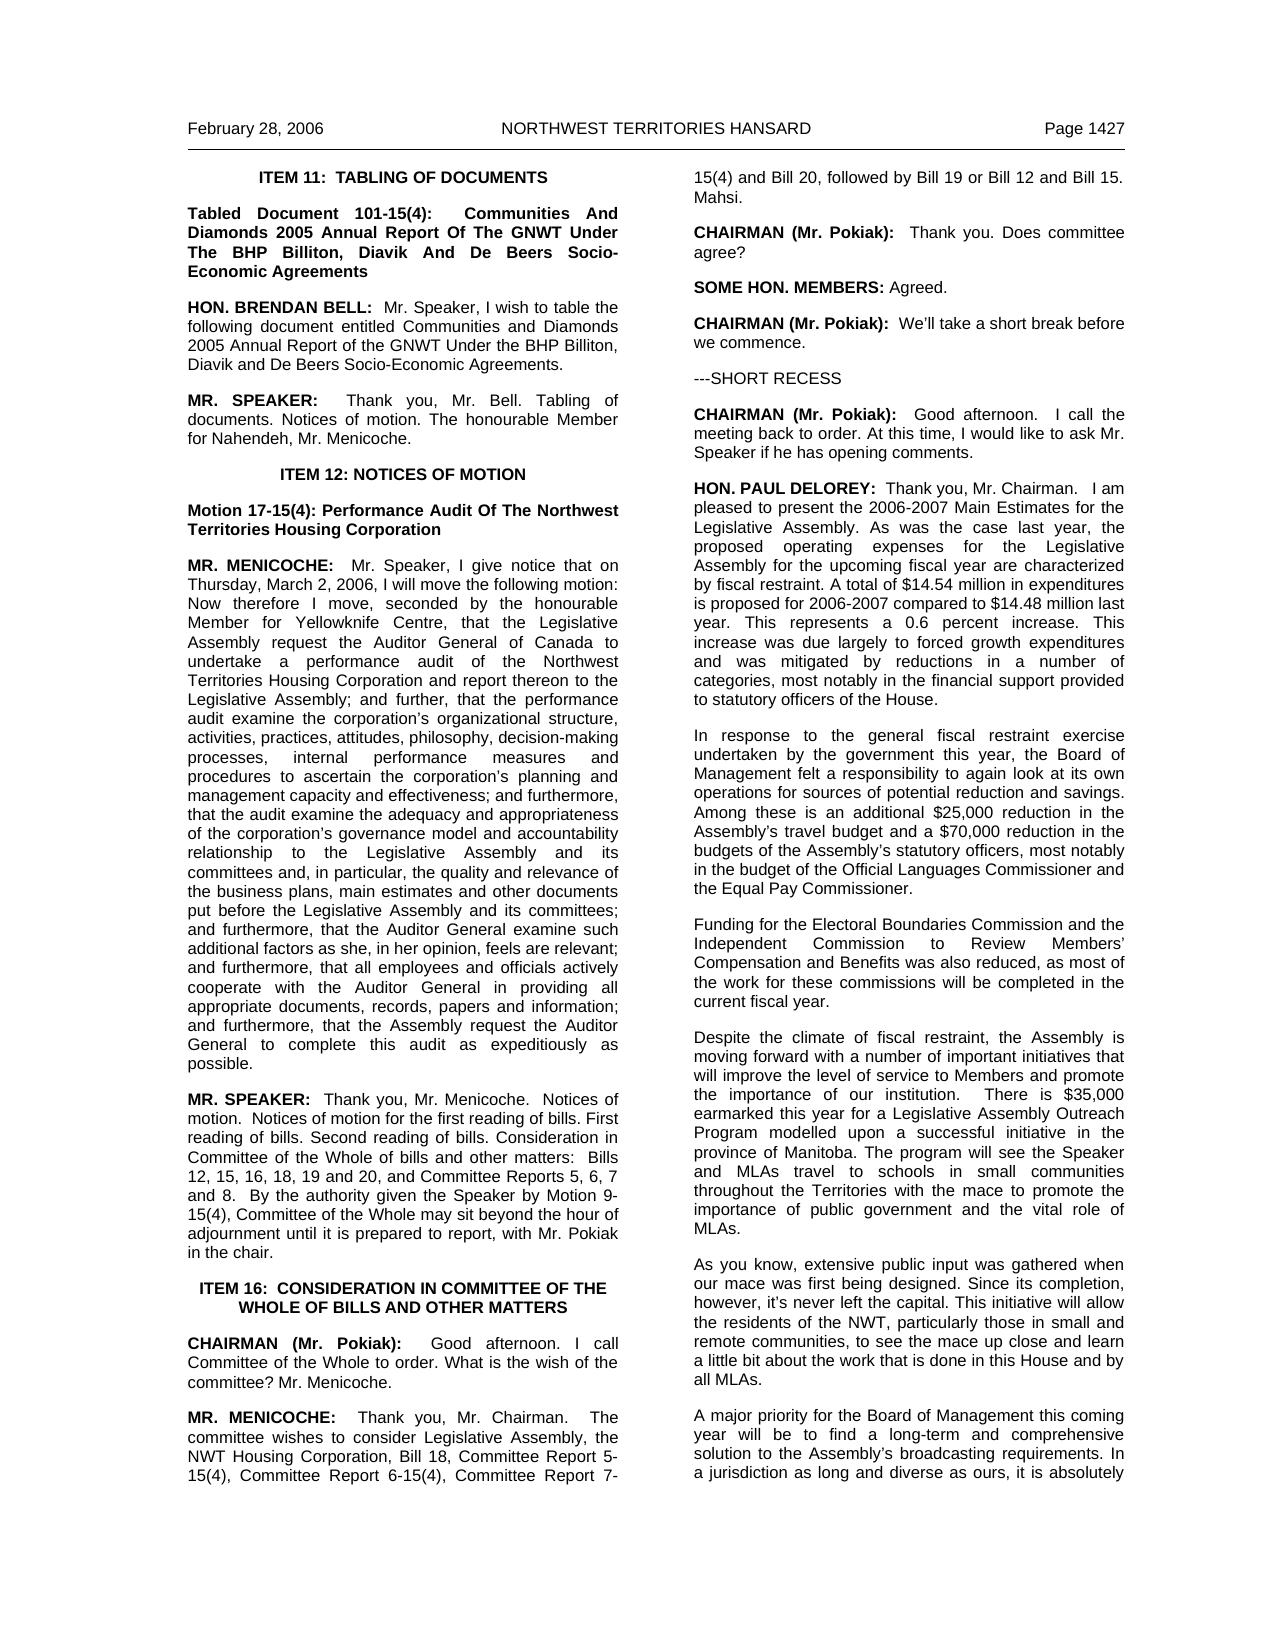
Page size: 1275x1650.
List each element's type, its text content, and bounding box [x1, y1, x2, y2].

subtitle ITEM 12: NOTICES OF MOTION [187, 465, 619, 484]
text CHAIRMAN (Mr. Pokiak): We’ll take a short break before we commence. [694, 314, 1125, 352]
text HON. PAUL DELOREY: Thank you, Mr. Chairman. I am pleased to present the 2006-2007 Main Estimates for the Legislative Assembly. As was the case last year, the proposed operating expenses for the Legislative Assembly for the upcoming fiscal year are characterized by fiscal restraint. A total of $14.54 million in expenditures is proposed for 2006-2007 compared to $14.48 million last year. This represents a 0.6 percent increase. This increase was due largely to forced growth expenditures and was mitigated by reductions in a number of categories, most notably in the financial support provided to statutory officers of the House. [694, 479, 1125, 709]
text As you know, extensive public input was gathered when our mace was first being designed. Since its completion, however, it’s never left the capital. This initiative will allow the residents of the NWT, particularly those in small and remote communities, to see the mace up close and learn a little bit about the work that is done in this House and by all MLAs. [694, 1255, 1125, 1389]
text In response to the general fiscal restraint exercise undertaken by the government this year, the Board of Management felt a responsibility to again look at its own operations for sources of potential reduction and savings. Among these is an additional $25,000 reduction in the Assembly’s travel budget and a $70,000 reduction in the budgets of the Assembly’s statutory officers, most notably in the budget of the Official Languages Commissioner and the Equal Pay Commissioner. [694, 726, 1125, 898]
text MR. SPEAKER: Thank you, Mr. Bell. Tabling of documents. Notices of motion. The honourable Member for Nahendeh, Mr. Menicoche. [187, 391, 619, 448]
text MR. SPEAKER: Thank you, Mr. Menicoche. Notices of motion. Notices of motion for the first reading of bills. First reading of bills. Second reading of bills. Consideration in Committee of the Whole of bills and other matters: Bills 12, 15, 16, 18, 19 and 20, and Committee Reports 5, 6, 7 and 8. By the authority given the Speaker by Motion 9-15(4), Committee of the Whole may sit beyond the hour of adjournment until it is prepared to report, with Mr. Pokiak in the chair. [187, 1090, 619, 1262]
text CHAIRMAN (Mr. Pokiak): Good afternoon. I call Committee of the Whole to order. What is the wish of the committee? Mr. Menicoche. [187, 1334, 619, 1392]
subtitle ITEM 11: TABLING OF DOCUMENTS [187, 168, 619, 187]
text CHAIRMAN (Mr. Pokiak): Good afternoon. I call the meeting back to order. At this time, I would like to ask Mr. Speaker if he has opening comments. [694, 405, 1125, 462]
text CHAIRMAN (Mr. Pokiak): Thank you. Does committee agree? [694, 223, 1125, 262]
text Funding for the Electoral Boundaries Commission and the Independent Commission to Review Members’ Compensation and Benefits was also reduced, as most of the work for these commissions will be completed in the current fiscal year. [694, 915, 1125, 1011]
subtitle Motion 17-15(4): Performance Audit Of The Northwest Territories Housing Corporation [187, 501, 619, 539]
text SOME HON. MEMBERS: Agreed. [694, 278, 1125, 297]
text HON. BRENDAN BELL: Mr. Speaker, I wish to table the following document entitled Communities and Diamonds 2005 Annual Report of the GNWT Under the BHP Billiton, Diavik and De Beers Socio-Economic Agreements. [187, 297, 619, 374]
subtitle Tabled Document 101-15(4): Communities And Diamonds 2005 Annual Report Of The GNWT Under The BHP Billiton, Diavik And De Beers Socio-Economic Agreements [187, 204, 619, 281]
text MR. MENICOCHE: Mr. Speaker, I give notice that on Thursday, March 2, 2006, I will move the following motion: Now therefore I move, seconded by the honourable Member for Yellowknife Centre, that the Legislative Assembly request the Auditor General of Canada to undertake a performance audit of the Northwest Territories Housing Corporation and report thereon to the Legislative Assembly; and further, that the performance audit examine the corporation’s organizational structure, activities, practices, attitudes, philosophy, decision-making processes, internal performance measures and procedures to ascertain the corporation’s planning and management capacity and effectiveness; and furthermore, that the audit examine the adequacy and appropriateness of the corporation’s governance model and accountability relationship to the Legislative Assembly and its committees and, in particular, the quality and relevance of the business plans, main estimates and other documents put before the Legislative Assembly and its committees; and furthermore, that the Auditor General examine such additional factors as she, in her opinion, feels are relevant; and furthermore, that all employees and officials actively cooperate with the Auditor General in providing all appropriate documents, records, papers and information; and furthermore, that the Assembly request the Auditor General to complete this audit as expeditiously as possible. [187, 556, 619, 1073]
subtitle ITEM 16: CONSIDERATION IN COMMITTEE OF THE WHOLE OF BILLS AND OTHER MATTERS [187, 1279, 619, 1317]
text ---SHORT RECESS [694, 369, 1125, 388]
text Despite the climate of fiscal restraint, the Assembly is moving forward with a number of important initiatives that will improve the level of service to Members and promote the importance of our institution. There is $35,000 earmarked this year for a Legislative Assembly Outreach Program modelled upon a successful initiative in the . The program will see the Speaker and MLAs travel to schools in small communities throughout the Territories with the mace to promote the importance of public government and the vital role of MLAs. [694, 1027, 1125, 1238]
text MR. MENICOCHE: Thank you, Mr. Chairman. The committee wishes to consider Legislative Assembly, the NWT Housing Corporation, Bill 18, Committee Report 5-15(4), Committee Report 6-15(4), Committee Report 7-15(4) and Bill 20, followed by Bill 19 or Bill 12 and Bill 15. Mahsi. [694, 168, 1125, 207]
text MR. MENICOCHE: Thank you, Mr. Chairman. The committee wishes to consider Legislative Assembly, the NWT Housing Corporation, Bill 18, Committee Report 5-15(4), Committee Report 6-15(4), Committee Report 7-15(4) and Bill 20, followed by Bill 19 or Bill 12 and Bill 15. Mahsi. [187, 1408, 619, 1485]
